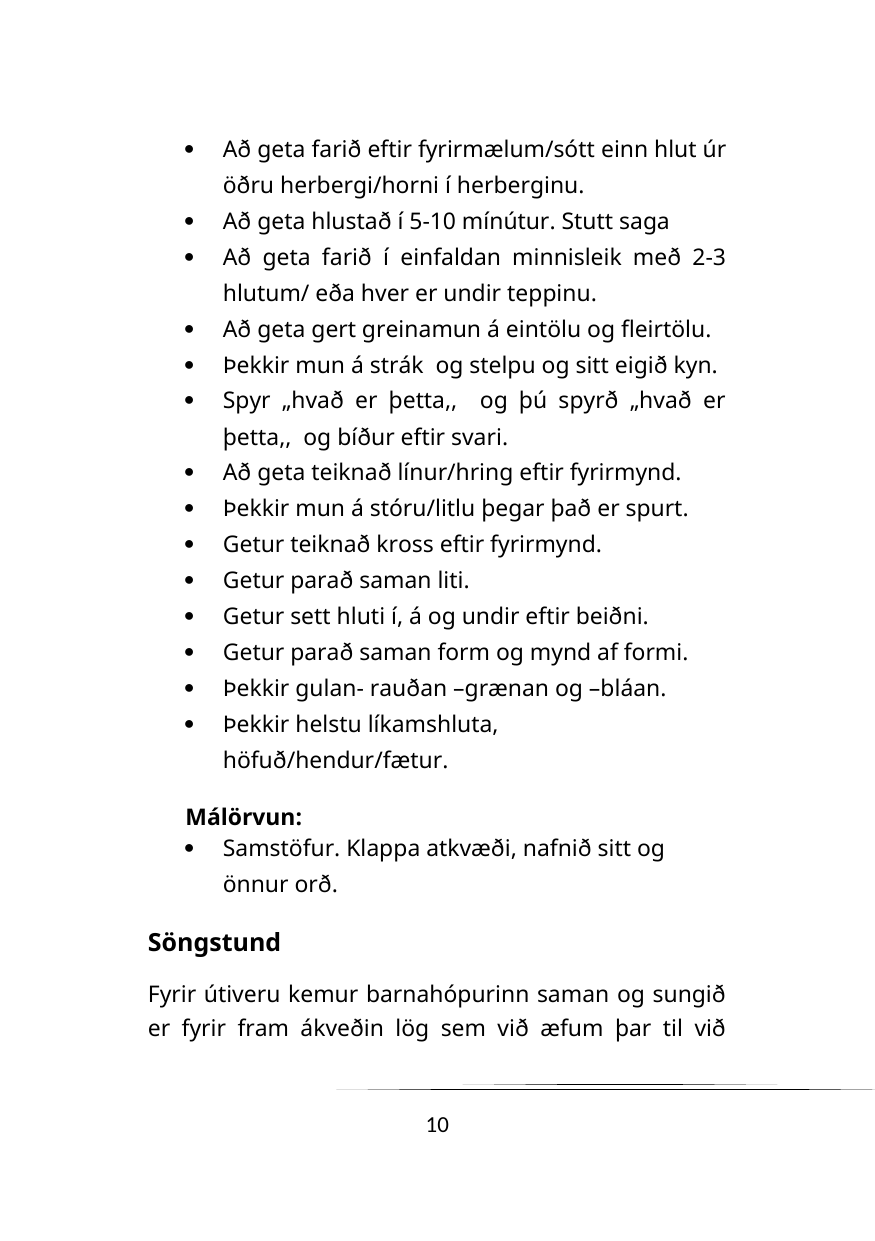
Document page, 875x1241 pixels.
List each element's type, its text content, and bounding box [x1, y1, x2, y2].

list Spyr „hvað er þetta,, og þú spyrð „hvað er þetta,, og bíður eftir svari. [185, 384, 726, 452]
list Samstöfur. Klappa atkvæði, nafnið sitt og önnur orð. [185, 832, 726, 899]
list Þekkir helstu líkamshluta, höfuð/hendur/fætur. [185, 708, 726, 775]
list Að geta farið eftir fyrirmælum/sótt einn hlut úr öðru herbergi/horni í herberginu. [185, 133, 726, 200]
list Getur parað saman liti. [185, 564, 726, 595]
list Getur sett hluti í, á og undir eftir beiðni. [185, 600, 726, 631]
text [148, 978, 726, 1043]
list Að geta hlustað í 5-10 mínútur. Stutt saga [185, 205, 726, 236]
text Söngstund [148, 924, 726, 959]
list Þekkir mun á strák og stelpu og sitt eigið kyn. [185, 348, 726, 380]
list Getur parað saman form og mynd af formi. [185, 636, 726, 667]
list Þekkir gulan- rauðan –grænan og –bláan. [185, 672, 726, 703]
list Að geta farið í einfaldan minnisleik með 2-3 hlutum/ eða hver er undir teppinu. [185, 241, 726, 308]
list Þekkir mun á stóru/litlu þegar það er spurt. [185, 492, 726, 523]
list Að geta teiknað línur/hring eftir fyrirmynd. [185, 456, 726, 488]
text Málörvun: [185, 801, 726, 832]
list Getur teiknað kross eftir fyrirmynd. [185, 528, 726, 559]
list Að geta gert greinamun á eintölu og fleirtölu. [185, 313, 726, 344]
